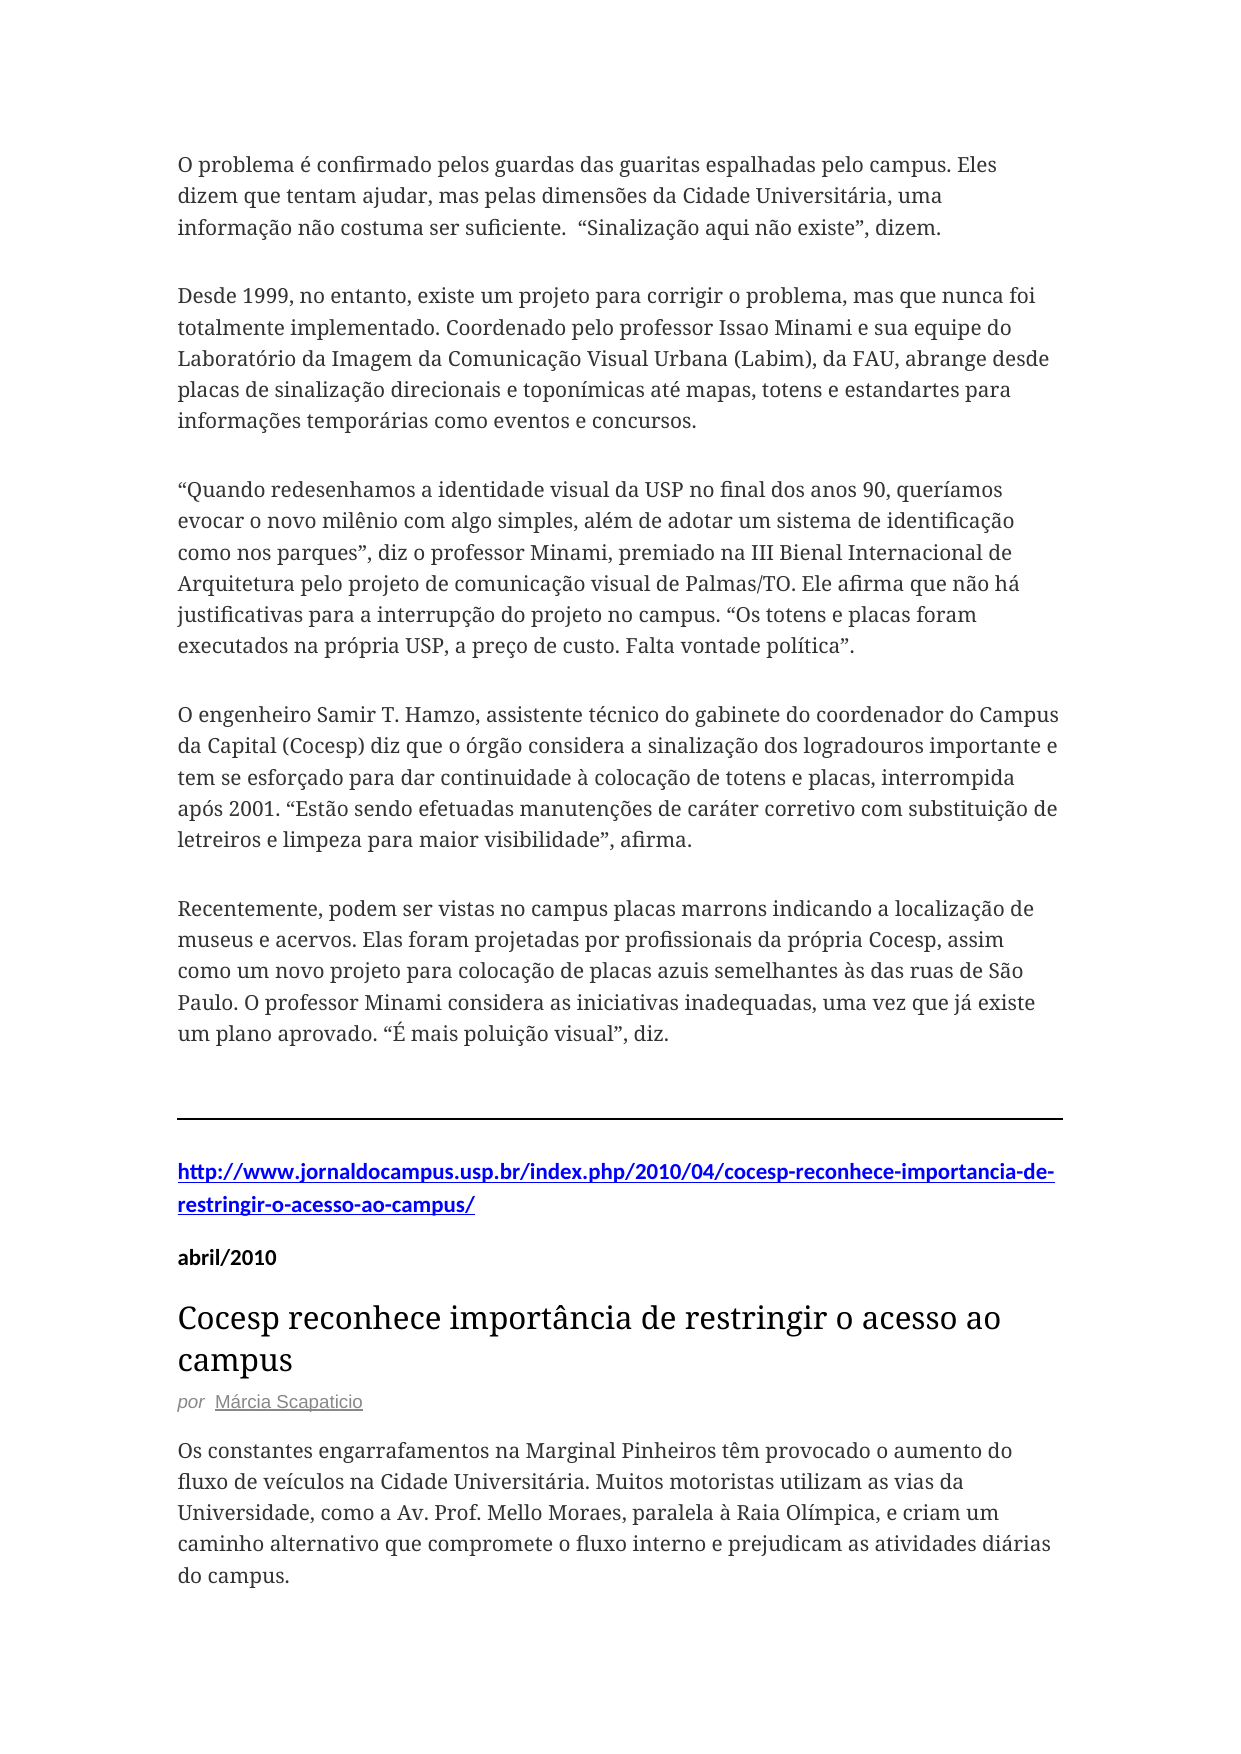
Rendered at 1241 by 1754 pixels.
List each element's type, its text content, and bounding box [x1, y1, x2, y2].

text Recentemente, podem ser vistas no campus placas marrons indicando a localização de museus e acervos. Elas foram projetadas por profissionais da própria Cocesp, assim como um novo projeto para colocação de placas azuis semelhantes às das ruas de São Paulo. O professor Minami considera as iniciativas inadequadas, uma vez que já existe um plano aprovado. “É mais poluição visual”, diz. [177, 891, 1063, 1048]
text Desde 1999, no entanto, existe um projeto para corrigir o problema, mas que nunca foi totalmente implementado. Coordenado pelo professor Issao Minami e sua equipe do Laboratório da Imagem da Comunicação Visual Urbana (Labim), da FAU, abrange desde placas de sinalização direcionais e toponímicas até mapas, totens e estandartes para informações temporárias como eventos e concursos. [177, 279, 1063, 435]
subtitle Cocesp reconhece importância de restringir o acesso ao campus [177, 1296, 1063, 1381]
text O engenheiro Samir T. Hamzo, assistente técnico do gabinete do coordenador do Campus da Capital (Cocesp) diz que o órgão considera a sinalização dos logradouros importante e tem se esforçado para dar continuidade à colocação de totens e placas, interrompida após 2001. “Estão sendo efetuadas manutenções de caráter corretivo com substituição de letreiros e limpeza para maior visibilidade”, afirma. [177, 698, 1063, 854]
text por Márcia Scapaticio [177, 1381, 1063, 1412]
text O problema é confirmado pelos guardas das guaritas espalhadas pelo campus. Eles dizem que tentam ajudar, mas pelas dimensões da Cidade Universitária, uma informação não costuma ser suficiente. “Sinalização aqui não existe”, dizem. [177, 148, 1063, 241]
text Os constantes engarrafamentos na Marginal Pinheiros têm provocado o aumento do fluxo de veículos na Cidade Universitária. Muitos motoristas utilizam as vias da Universidade, como a Av. Prof. Mello Moraes, paralela à Raia Olímpica, e criam um caminho alternativo que compromete o fluxo interno e prejudicam as atividades diárias do campus. [177, 1433, 1063, 1589]
text abril/2010 [177, 1243, 1063, 1271]
text http://www.jornaldocampus.usp.br/index.php/2010/04/cocesp-reconhece-importancia-de-restringir-o-acesso-ao-campus/ [177, 1157, 1063, 1218]
text “Quando redesenhamos a identidade visual da USP no final dos anos 90, queríamos evocar o novo milênio com algo simples, além de adotar um sistema de identificação como nos parques”, diz o professor Minami, premiado na III Bienal Internacional de Arquitetura pelo projeto de comunicação visual de Palmas/TO. Ele afirma que não há justificativas para a interrupção do projeto no campus. “Os totens e placas foram executados na própria USP, a preço de custo. Falta vontade política”. [177, 473, 1063, 660]
